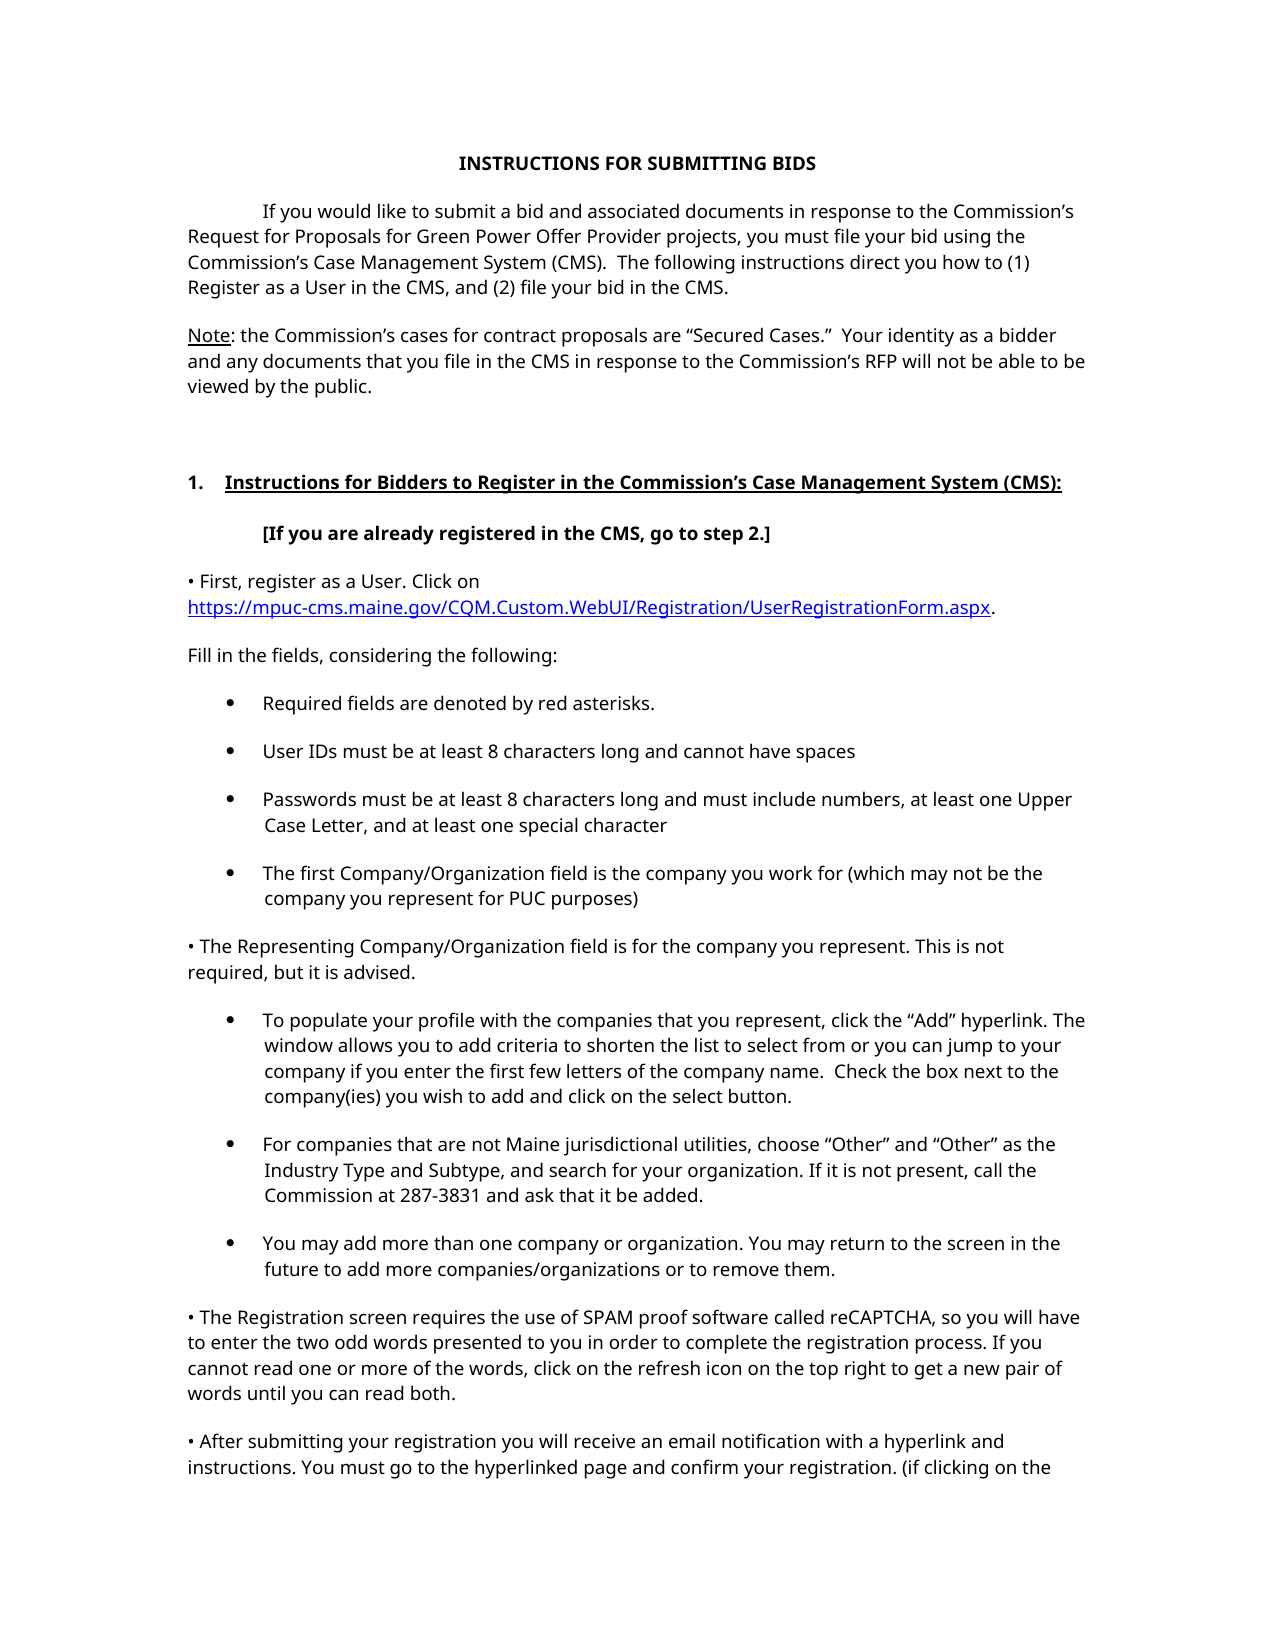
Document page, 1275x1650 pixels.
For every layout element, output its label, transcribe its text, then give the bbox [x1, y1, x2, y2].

text Note: the Commission’s cases for contract proposals are “Secured Cases.” Your identity as a bidder and any documents that you file in the CMS in response to the Commission’s RFP will not be able to be viewed by the public. [187, 323, 1087, 399]
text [187, 1429, 1087, 1480]
list [If you are already registered in the CMS, go to step 2.] [262, 521, 1087, 546]
text • The Registration screen requires the use of SPAM proof software called reCAPTCHA, so you will have to enter the two odd words presented to you in order to complete the registration process. If you cannot read one or more of the words, click on the refresh icon on the top right to get a new pair of words until you can read both. [187, 1304, 1087, 1406]
list You may add more than one company or organization. You may return to the screen in the future to add more companies/organizations or to remove them. [227, 1231, 1087, 1282]
text Fill in the fields, considering the following: [187, 642, 1087, 668]
list Passwords must be at least 8 characters long and must include numbers, at least one Upper Case Letter, and at least one special character [227, 786, 1087, 837]
list Instructions for Bidders to Register in the Commission’s Case Management System (CMS): [187, 470, 1087, 495]
text If you would like to submit a bid and associated documents in response to the Commission’s Request for Proposals for Green Power Offer Provider projects, you must file your bid using the Commission’s Case Management System (CMS). The following instructions direct you how to (1) Register as a User in the CMS, and (2) file your bid in the CMS. [187, 198, 1087, 300]
list User IDs must be at least 8 characters long and cannot have spaces [227, 738, 1087, 764]
text • The Representing Company/Organization field is for the company you represent. This is not required, but it is advised. [187, 933, 1087, 984]
list The first Company/Organization field is the company you work for (which may not be the company you represent for PUC purposes) [227, 860, 1087, 911]
list To populate your profile with the companies that you represent, click the “Add” hyperlink. The window allows you to add criteria to shorten the list to select from or you can jump to your company if you enter the first few letters of the company name. Check the box next to the company(ies) you wish to add and click on the select button. [227, 1007, 1087, 1109]
list Required fields are denoted by red asterisks. [227, 690, 1087, 716]
list For companies that are not Maine jurisdictional utilities, choose “Other” and “Other” as the Industry Type and Subtype, and search for your organization. If it is not present, call the Commission at 287-3831 and ask that it be added. [227, 1132, 1087, 1208]
text • First, register as a User. Click on https://mpuc-cms.maine.gov/CQM.Custom.WebUI/Registration/UserRegistrationForm.aspx. [187, 569, 1087, 620]
text INSTRUCTIONS FOR SUBMITTING BIDS [187, 150, 1087, 176]
